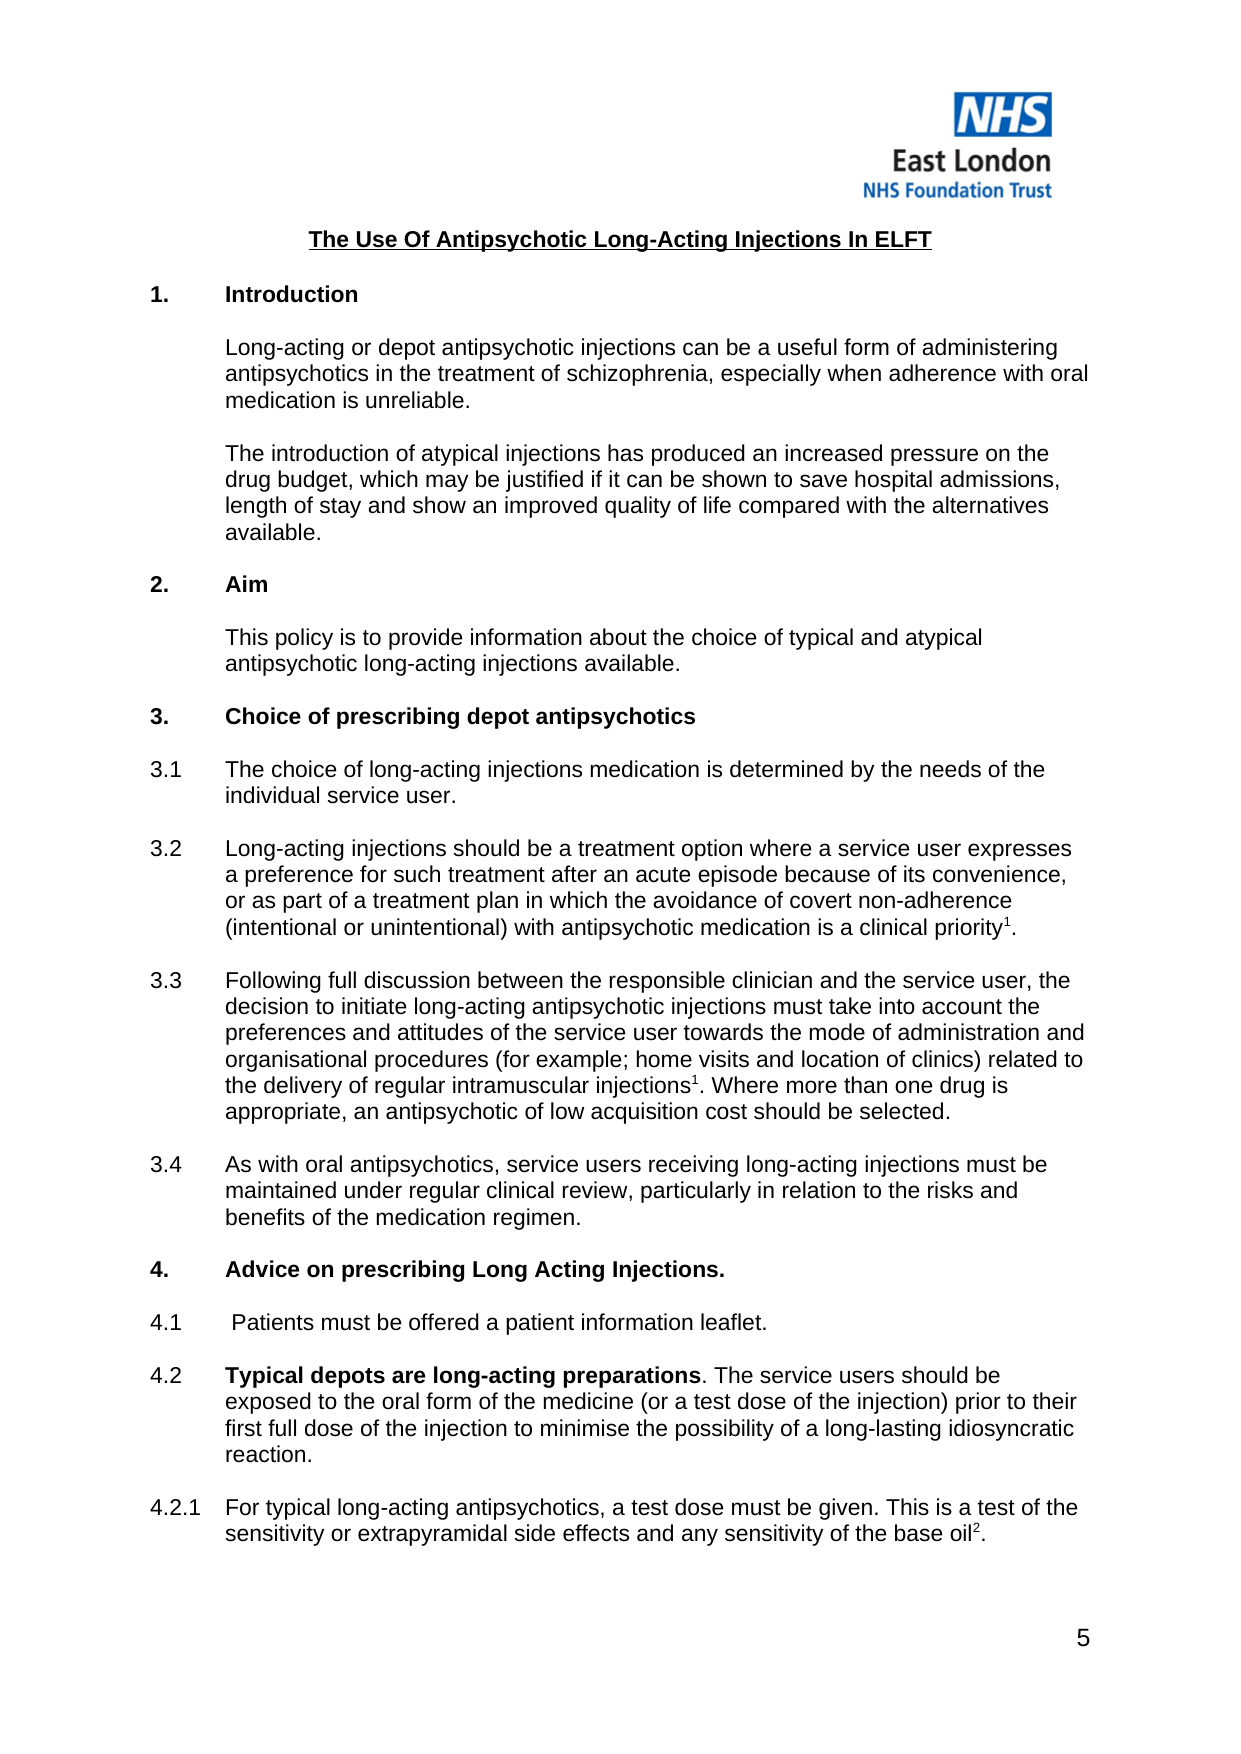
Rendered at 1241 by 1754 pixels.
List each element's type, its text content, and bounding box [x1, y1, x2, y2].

text The Use Of Antipsychotic Long-Acting Injections In ELFT [150, 226, 1090, 253]
text 3.2 Long-acting injections should be a treatment option where a service user expresses a preference for such treatment after an acute episode because of its convenience, or as part of a treatment plan in which the avoidance of covert non-adherence (intentional or unintentional) with antipsychotic medication is a clinical priority1. [150, 835, 1090, 940]
text 3.3 Following full discussion between the responsible clinician and the service user, the decision to initiate long-acting antipsychotic injections must take into account the preferences and attitudes of the service user towards the mode of administration and organisational procedures (for example; home visits and location of clinics) related to the delivery of regular intramuscular injections1. Where more than one drug is appropriate, an antipsychotic of low acquisition cost should be selected. [150, 967, 1090, 1125]
text This policy is to provide information about the choice of typical and atypical antipsychotic long-acting injections available. [225, 624, 1090, 677]
text 1. Introduction [150, 281, 1090, 308]
text 3.1 The choice of long-acting injections medication is determined by the needs of the individual service user. [150, 756, 1090, 808]
text 2. Aim [150, 571, 1090, 598]
text 4.2 Typical depots are long-acting preparations. The service users should be exposed to the oral form of the medicine (or a test dose of the injection) prior to their first full dose of the injection to minimise the possibility of a long-lasting idiosyncratic reaction. [150, 1362, 1090, 1467]
picture [821, 73, 1091, 227]
text 4.1 Patients must be offered a patient information leaflet. [150, 1309, 1090, 1336]
text 3.4 As with oral antipsychotics, service users receiving long-acting injections must be maintained under regular clinical review, particularly in relation to the risks and benefits of the medication regimen. [150, 1151, 1090, 1230]
text 4. Advice on prescribing Long Acting Injections. [150, 1256, 1090, 1283]
text Long-acting or depot antipsychotic injections can be a useful form of administering antipsychotics in the treatment of schizophrenia, especially when adherence with oral medication is unreliable. [225, 334, 1090, 413]
text 3. Choice of prescribing depot antipsychotics [150, 703, 1090, 729]
text 4.2.1 For typical long-acting antipsychotics, a test dose must be given. This is a test of the sensitivity or extrapyramidal side effects and any sensitivity of the base oil2. [150, 1494, 1090, 1546]
text The introduction of atypical injections has produced an increased pressure on the drug budget, which may be justified if it can be shown to save hospital admissions, length of stay and show an improved quality of life compared with the alternatives available. [225, 439, 1090, 545]
